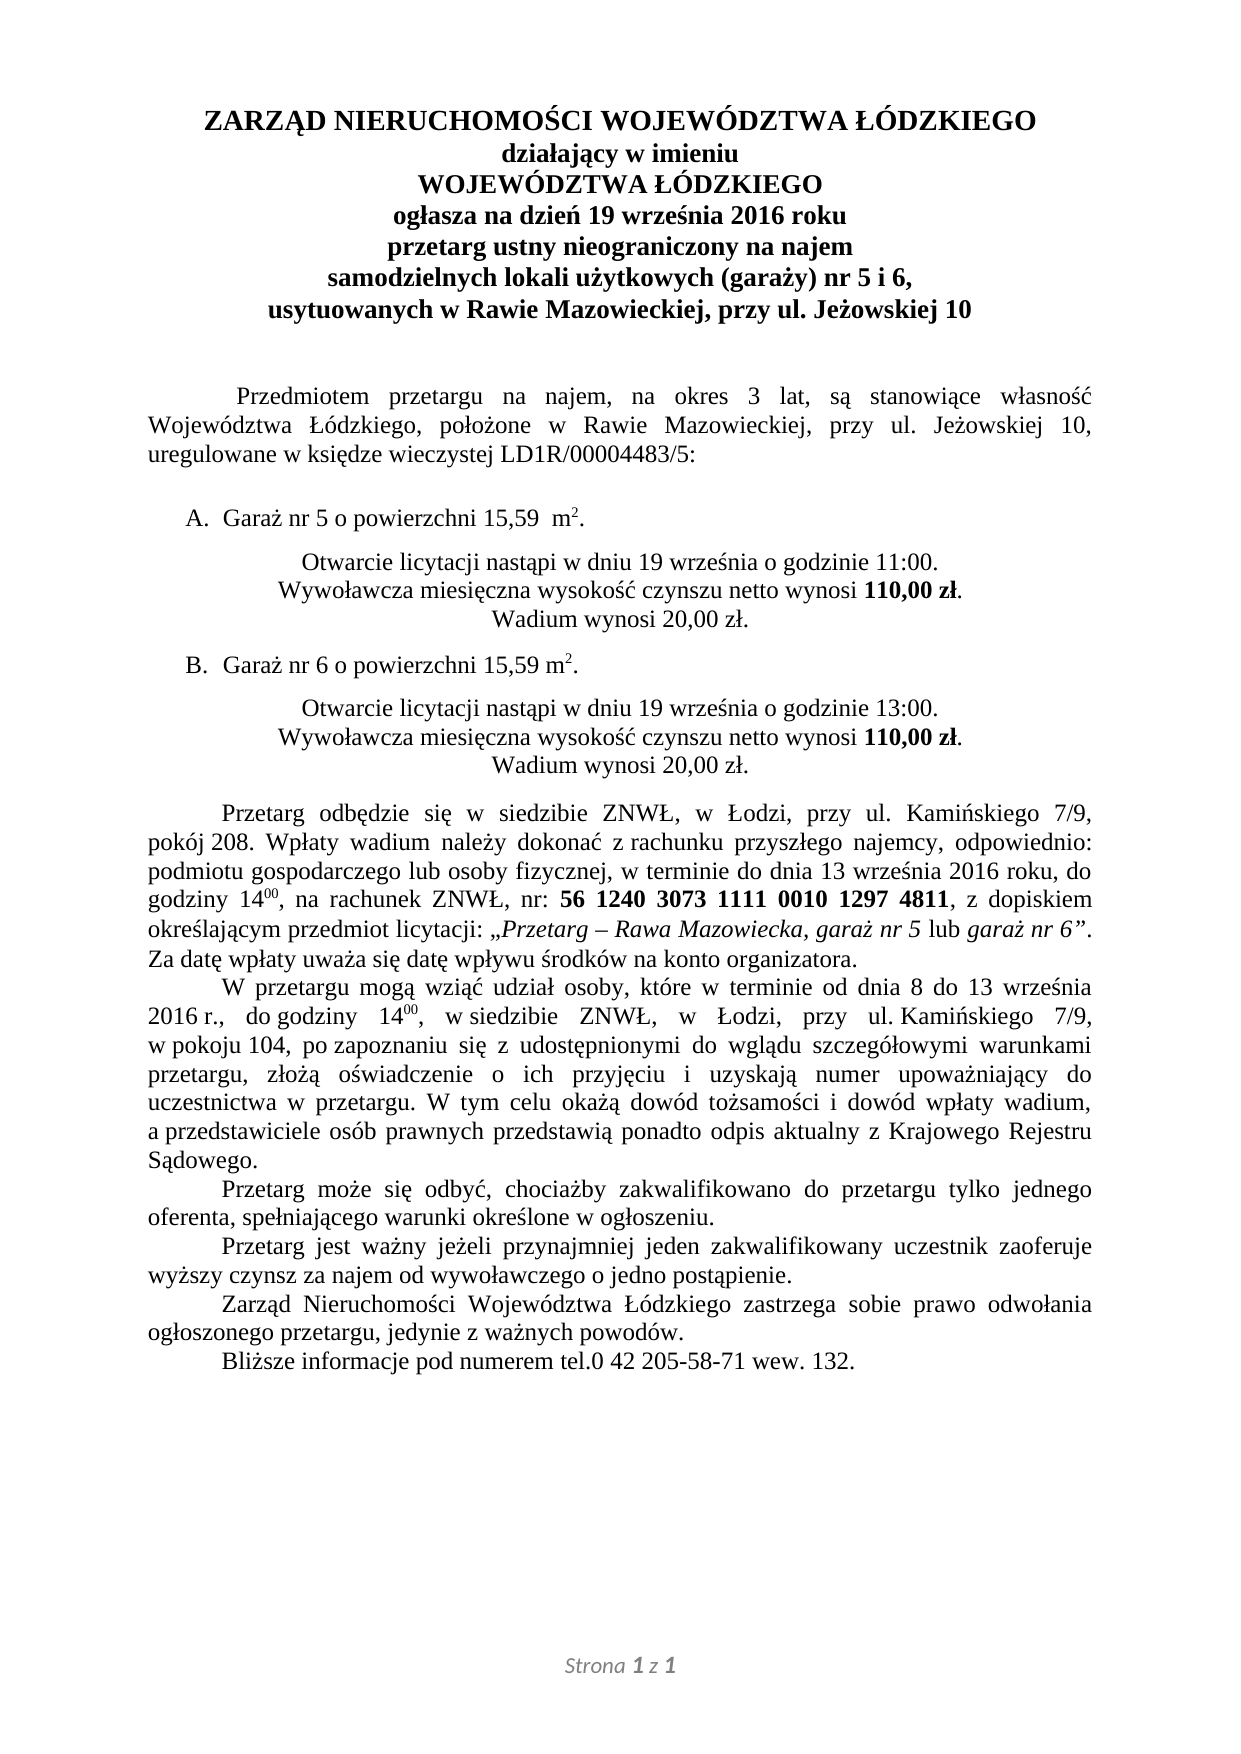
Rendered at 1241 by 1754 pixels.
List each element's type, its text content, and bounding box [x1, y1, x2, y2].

text usytuowanych w Rawie Mazowieckiej, przy ul. Jeżowskiej 10 [148, 293, 1093, 324]
text ZARZĄD NIERUCHOMOŚCI WOJEWÓDZTWA ŁÓDZKIEGO [148, 103, 1093, 137]
text Przetarg jest ważny jeżeli przynajmniej jeden zakwalifikowany uczestnik zaoferuje wyższy czynsz za najem od wywoławczego o jedno postąpienie. [148, 1231, 1093, 1289]
text Przetarg może się odbyć, chociażby zakwalifikowano do przetargu tylko jednego oferenta, spełniającego warunki określone w ogłoszeniu. [148, 1174, 1093, 1231]
list Zarząd Nieruchomości Województwa Łódzkiego zastrzega sobie prawo odwołania ogłoszonego przetargu, jedynie z ważnych powodów. [148, 1289, 1093, 1346]
list Bliższe informacje pod numerem tel.0 42 205-58-71 wew. 132. [148, 1346, 1093, 1375]
text Otwarcie licytacji nastąpi w dniu 19 września o godzinie 13:00. [148, 693, 1093, 722]
list Przetarg odbędzie się w siedzibie ZNWŁ, w Łodzi, przy ul. Kamińskiego 7/9, pokój 208. Wpłaty wadium należy dokonać z rachunku przyszłego najemcy, odpowiednio: podmiotu gospodarczego lub osoby fizycznej, w terminie do dnia 13 września 2016 roku, do godziny 1400, na rachunek ZNWŁ, nr: 56 1240 3073 1111 0010 1297 4811, z dopiskiem określającym przedmiot licytacji: „Przetarg – Rawa Mazowiecka, garaż nr 5 lub garaż nr 6”. Za datę wpłaty uważa się datę wpływu środków na konto organizatora. [148, 798, 1093, 972]
text W przetargu mogą wziąć udział osoby, które w terminie od dnia 8 do 13 września 2016 r., do godziny 1400, w siedzibie ZNWŁ, w Łodzi, przy ul. Kamińskiego 7/9, w pokoju 104, po zapoznaniu się z udostępnionymi do wglądu szczegółowymi warunkami przetargu, złożą oświadczenie o ich przyjęciu i uzyskają numer upoważniający do uczestnictwa w przetargu. W tym celu okażą dowód tożsamości i dowód wpłaty wadium, a przedstawiciele osób prawnych przedstawią ponadto odpis aktualny z Krajowego Rejestru Sądowego. [148, 972, 1093, 1174]
list Garaż nr 6 o powierzchni 15,59 m2. [185, 650, 1093, 678]
list przetarg ustny nieograniczony na najem [148, 230, 1093, 262]
text Wadium wynosi 20,00 zł. [148, 604, 1093, 633]
text działający w imieniu [148, 137, 1093, 168]
list Przedmiotem przetargu na najem, na okres 3 lat, są stanowiące własność Województwa Łódzkiego, położone w Rawie Mazowieckiej, przy ul. Jeżowskiej 10, uregulowane w księdze wieczystej LD1R/00004483/5: [148, 381, 1093, 468]
text Wadium wynosi 20,00 zł. [148, 750, 1093, 779]
list samodzielnych lokali użytkowych (garaży) nr 5 i 6, [148, 262, 1093, 293]
text Wywoławcza miesięczna wysokość czynszu netto wynosi 110,00 zł. [148, 575, 1093, 604]
text WOJEWÓDZTWA ŁÓDZKIEGO [148, 168, 1093, 199]
text ogłasza na dzień 19 września 2016 roku [148, 199, 1093, 230]
text Otwarcie licytacji nastąpi w dniu 19 września o godzinie 11:00. [148, 547, 1093, 575]
text Wywoławcza miesięczna wysokość czynszu netto wynosi 110,00 zł. [148, 722, 1093, 750]
list Garaż nr 5 o powierzchni 15,59 m2. [185, 503, 1093, 532]
